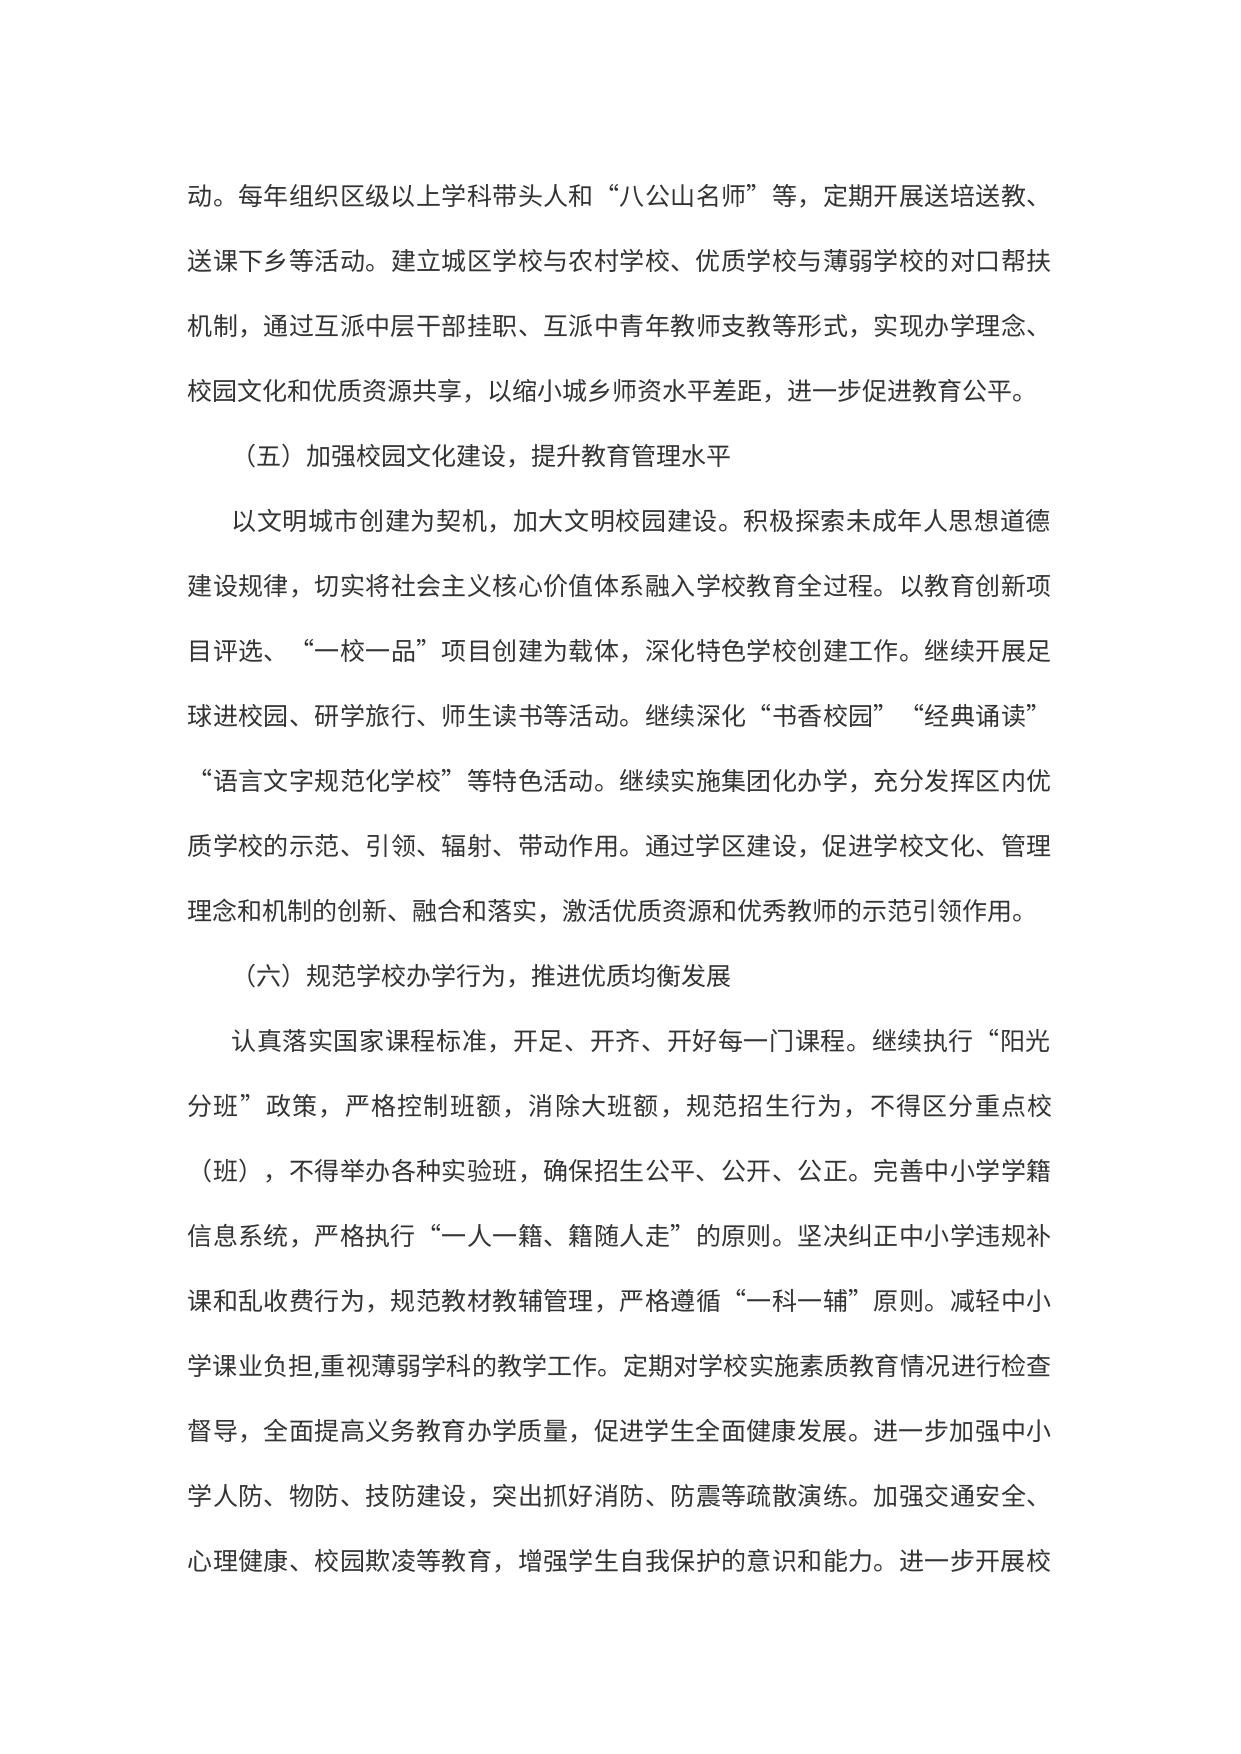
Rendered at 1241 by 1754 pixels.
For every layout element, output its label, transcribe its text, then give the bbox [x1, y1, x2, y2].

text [187, 1007, 1053, 1592]
text 以文明城市创建为契机，加大文明校园建设。积极探索未成年人思想道德建设规律，切实将社会主义核心价值体系融入学校教育全过程。以教育创新项目评选、“一校一品”项目创建为载体，深化特色学校创建工作。继续开展足球进校园、研学旅行、师生读书等活动。继续深化“书香校园”“经典诵读”“语言文字规范化学校”等特色活动。继续实施集团化办学，充分发挥区内优质学校的示范、引领、辐射、带动作用。通过学区建设，促进学校文化、管理理念和机制的创新、融合和落实，激活优质资源和优秀教师的示范引领作用。 [187, 487, 1053, 942]
text （五）加强校园文化建设，提升教育管理水平 [187, 422, 1053, 487]
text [187, 162, 1053, 422]
text （六）规范学校办学行为，推进优质均衡发展 [187, 942, 1053, 1007]
